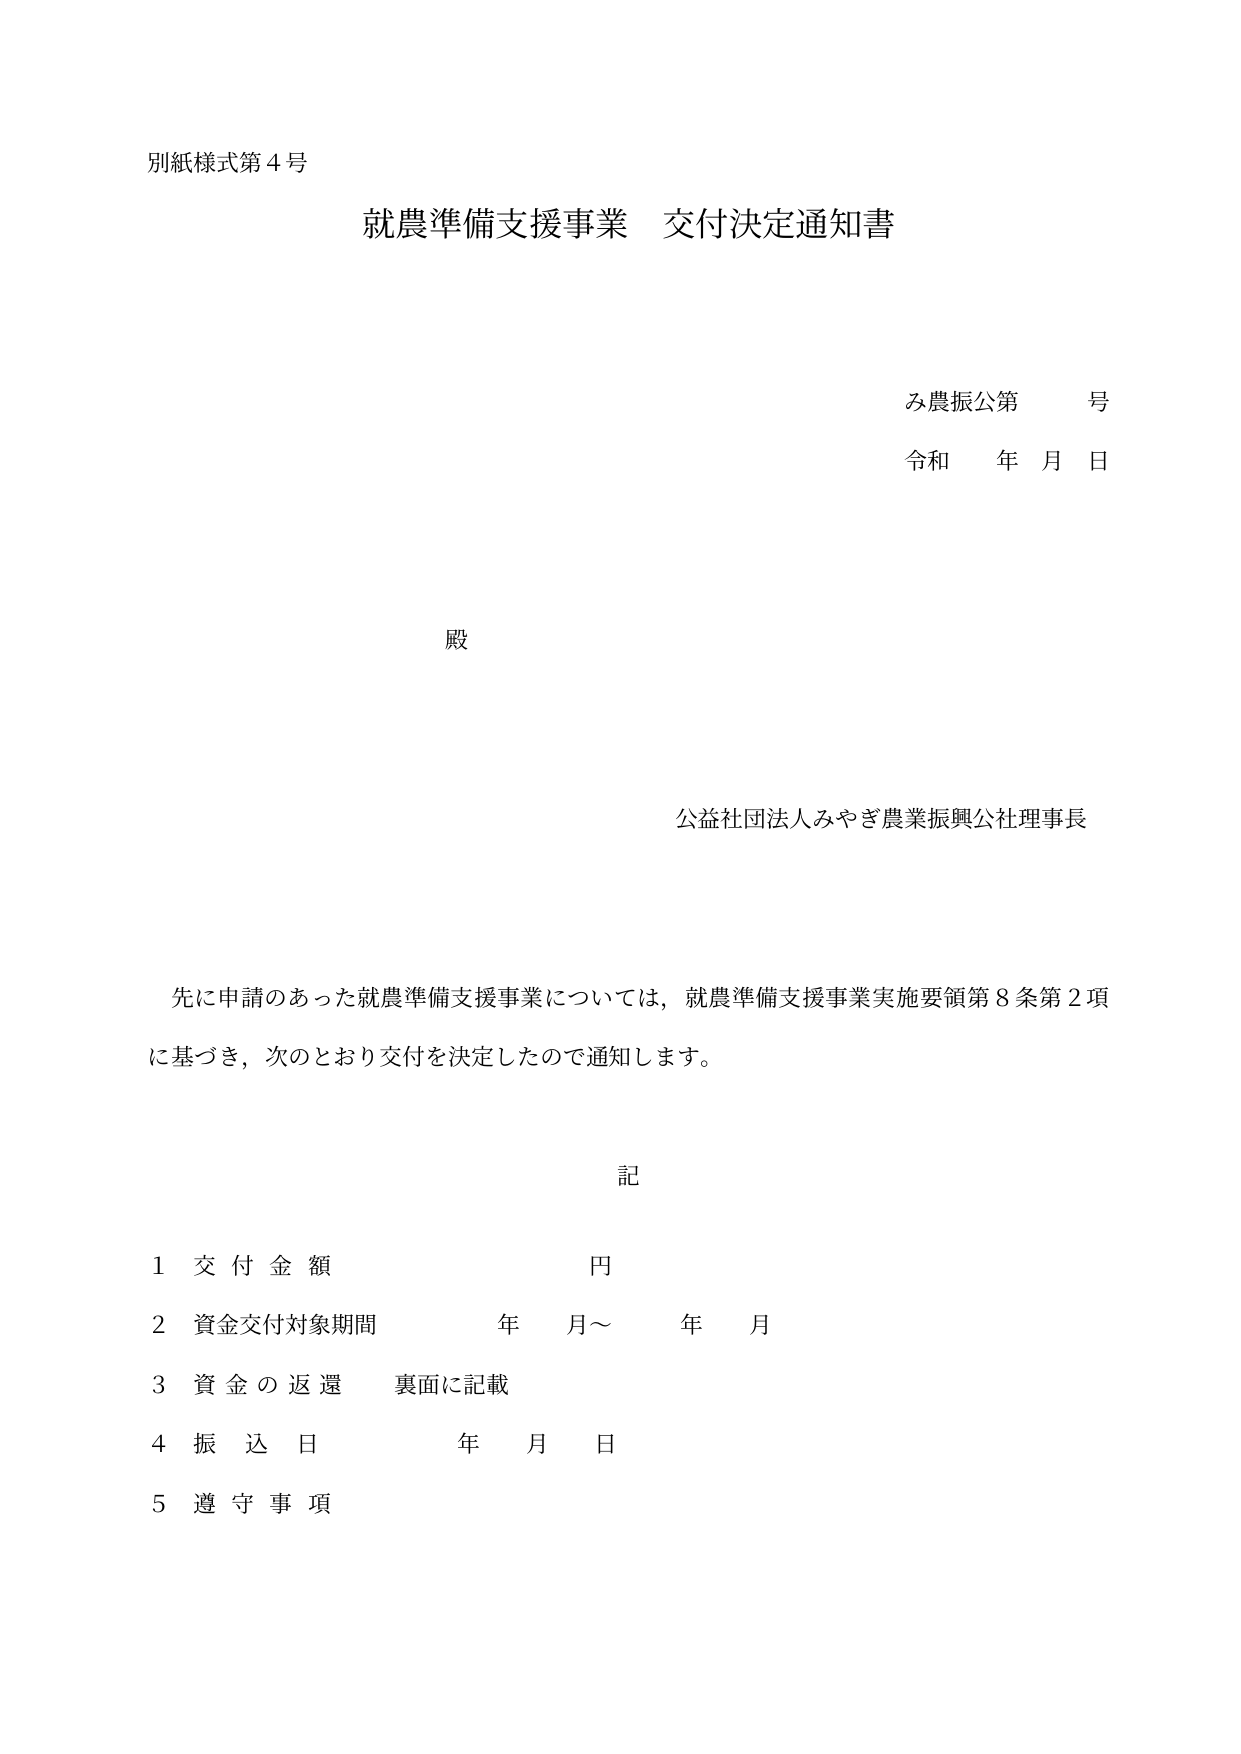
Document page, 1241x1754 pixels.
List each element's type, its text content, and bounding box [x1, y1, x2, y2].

text １ 交付金額 円 [148, 1234, 1110, 1294]
text ５ 遵守事項 [148, 1473, 1110, 1532]
text 公益社団法人みやぎ農業振興公社理事長 [148, 788, 1110, 847]
text 先に申請のあった就農準備支援事業については，就農準備支援事業実施要領第８条第２項に基づき，次のとおり交付を決定したので通知します。 [148, 966, 1110, 1086]
text 令和 年 月 日 [148, 430, 1110, 490]
text 就農準備支援事業 交付決定通知書 [148, 192, 1110, 251]
text 別紙様式第４号 [148, 132, 1110, 192]
subtitle 記 [148, 1145, 1110, 1205]
text ４ 振込日 年 月 日 [148, 1413, 1110, 1473]
text ３ 資金の返還 裏面に記載 [148, 1354, 1110, 1413]
text ２ 資金交付対象期間 年 月～ 年 月 [148, 1294, 1110, 1354]
text 殿 [148, 609, 1110, 668]
text み農振公第 号 [148, 371, 1110, 430]
